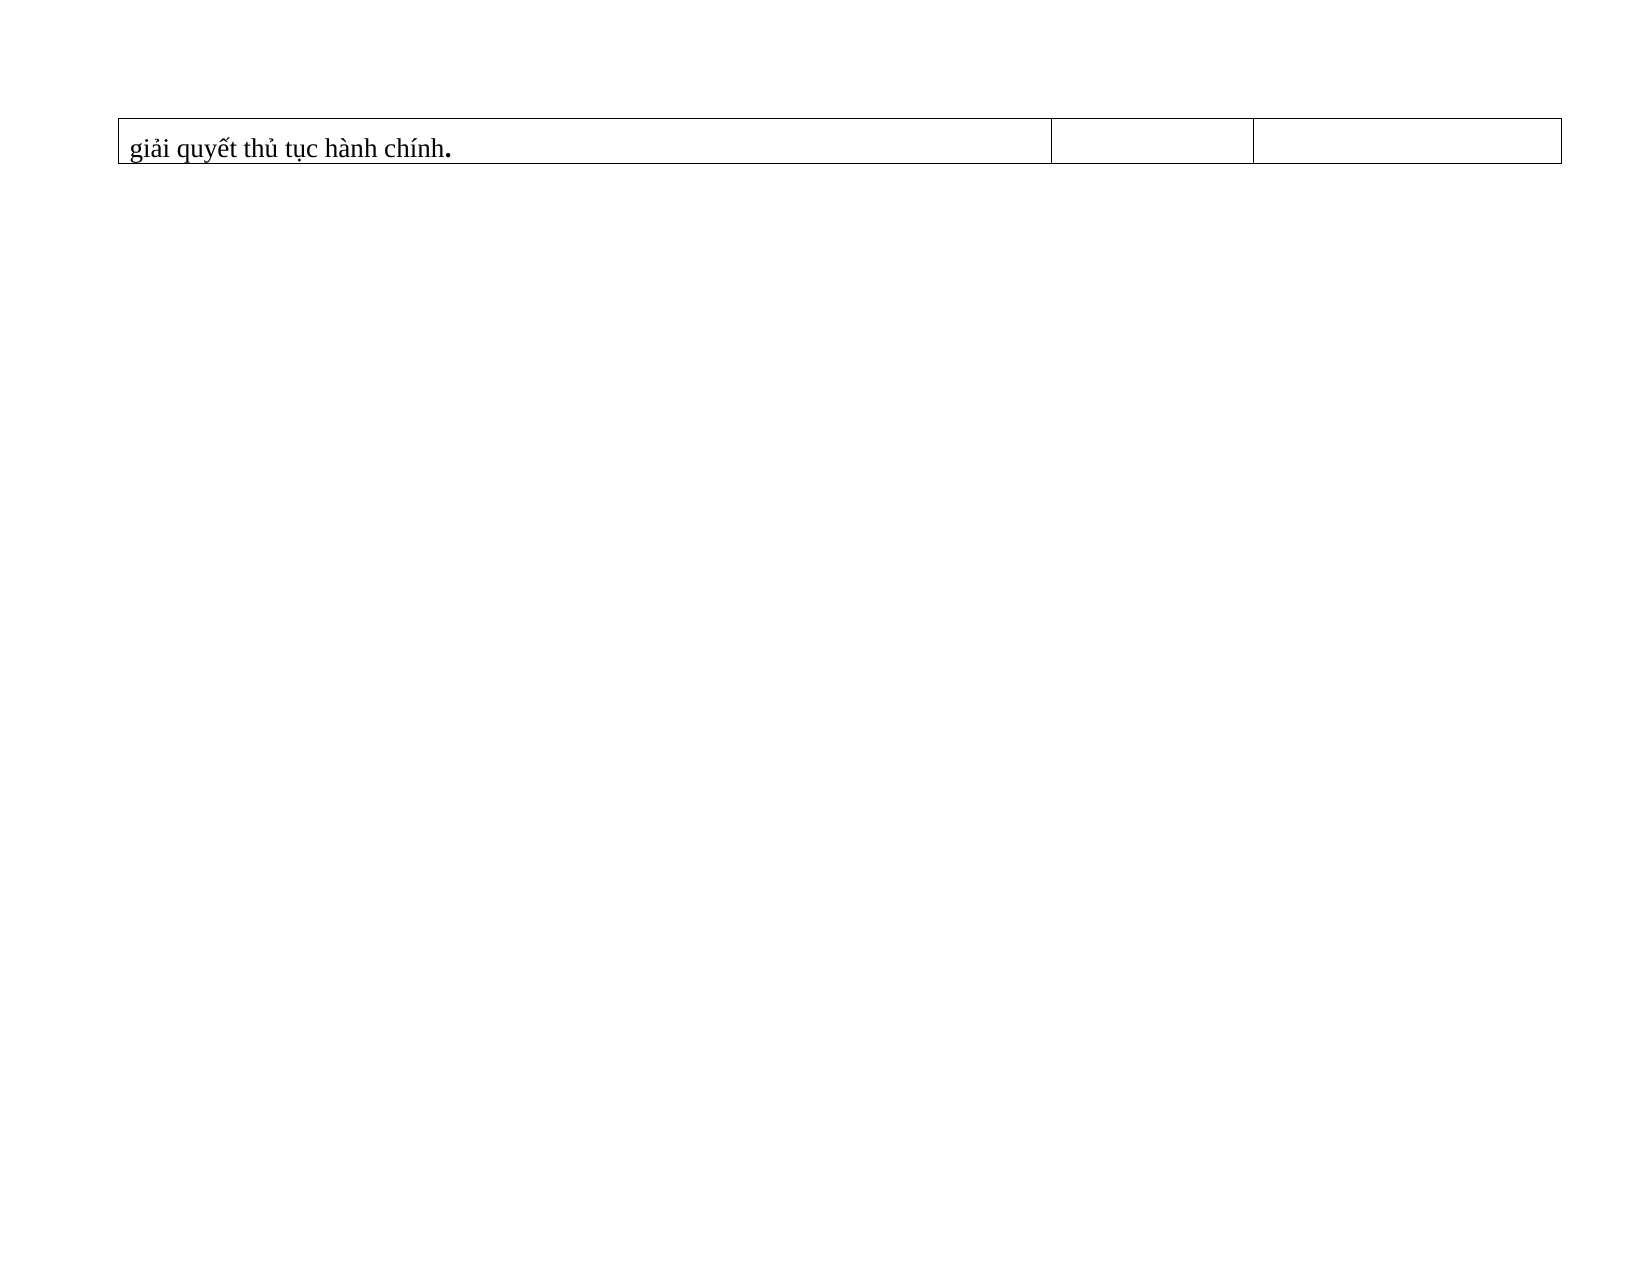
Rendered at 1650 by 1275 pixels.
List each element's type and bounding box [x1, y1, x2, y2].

table_cell [1052, 119, 1253, 163]
table_cell [1254, 119, 1561, 163]
table_cell [119, 119, 1051, 163]
